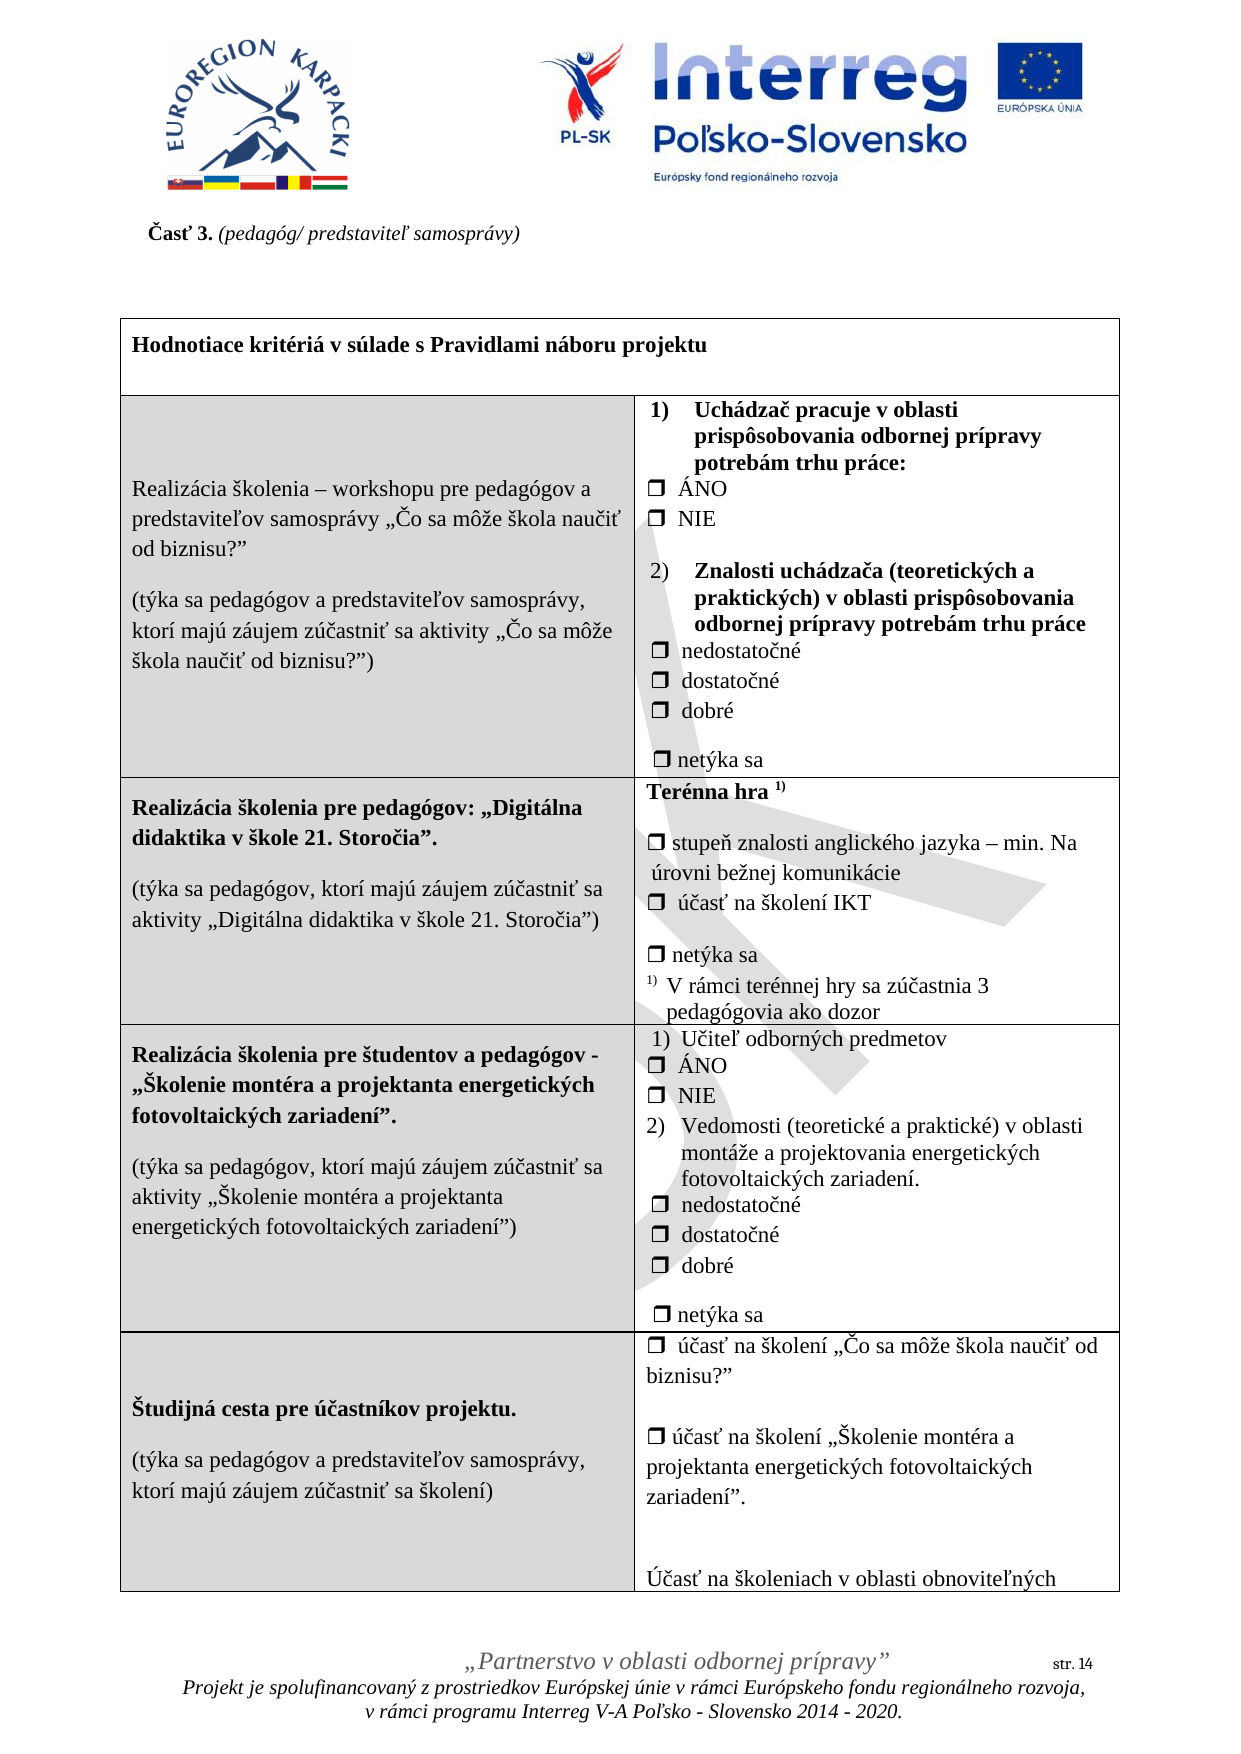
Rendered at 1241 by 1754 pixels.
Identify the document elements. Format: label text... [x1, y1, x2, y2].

text Časť 3. (pedagóg/ predstaviteľ samosprávy) [148, 221, 1093, 245]
table_cell Uchádzač pracuje v oblasti prispôsobovania odbornej prípravy potrebám trhu práce: ÁNO NIE Znalosti uchádzača (teoretických a praktických) v oblasti prispôsobovania odbornej prípravy potrebám trhu práce nedostatočné dostatočné dobré netýka sa [635, 396, 1119, 777]
picture [163, 37, 353, 193]
table_cell Učiteľ odborných predmetov ÁNO NIE Vedomosti (teoretické a praktické) v oblasti montáže a projektovania energetických fotovoltaických zariadení. nedostatočné dostatočné dobré netýka sa [635, 1025, 1119, 1331]
table_cell Realizácia školenia pre pedagógov: „Digitálna didaktika v škole 21. Storočia”. (týka sa pedagógov, ktorí majú záujem zúčastniť sa aktivity „Digitálna didaktika v škole 21. Storočia”) [121, 778, 634, 1024]
table_cell Študijná cesta pre účastníkov projektu. (týka sa pedagógov a predstaviteľov samosprávy, ktorí majú záujem zúčastniť sa školení) [121, 1333, 634, 1591]
table_cell Realizácia školenia pre študentov a pedagógov - „Školenie montéra a projektanta energetických fotovoltaických zariadení”. (týka sa pedagógov, ktorí majú záujem zúčastniť sa aktivity „Školenie montéra a projektanta energetických fotovoltaických zariadení”) [121, 1025, 634, 1331]
table_header Hodnotiace kritériá v súlade s Pravidlami náboru projektu [121, 319, 1119, 395]
table_cell Terénna hra 1) stupeň znalosti anglického jazyka – min. Na úrovni bežnej komunikácie účasť na školení IKT netýka sa V rámci terénnej hry sa zúčastnia 3 pedagógovia ako dozor [635, 778, 1119, 1024]
picture [534, 29, 1084, 193]
table_cell Realizácia školenia – workshopu pre pedagógov a predstaviteľov samosprávy „Čo sa môže škola naučiť od biznisu?” (týka sa pedagógov a predstaviteľov samosprávy, ktorí majú záujem zúčastniť sa aktivity „Čo sa môže škola naučiť od biznisu?”) [121, 396, 634, 777]
